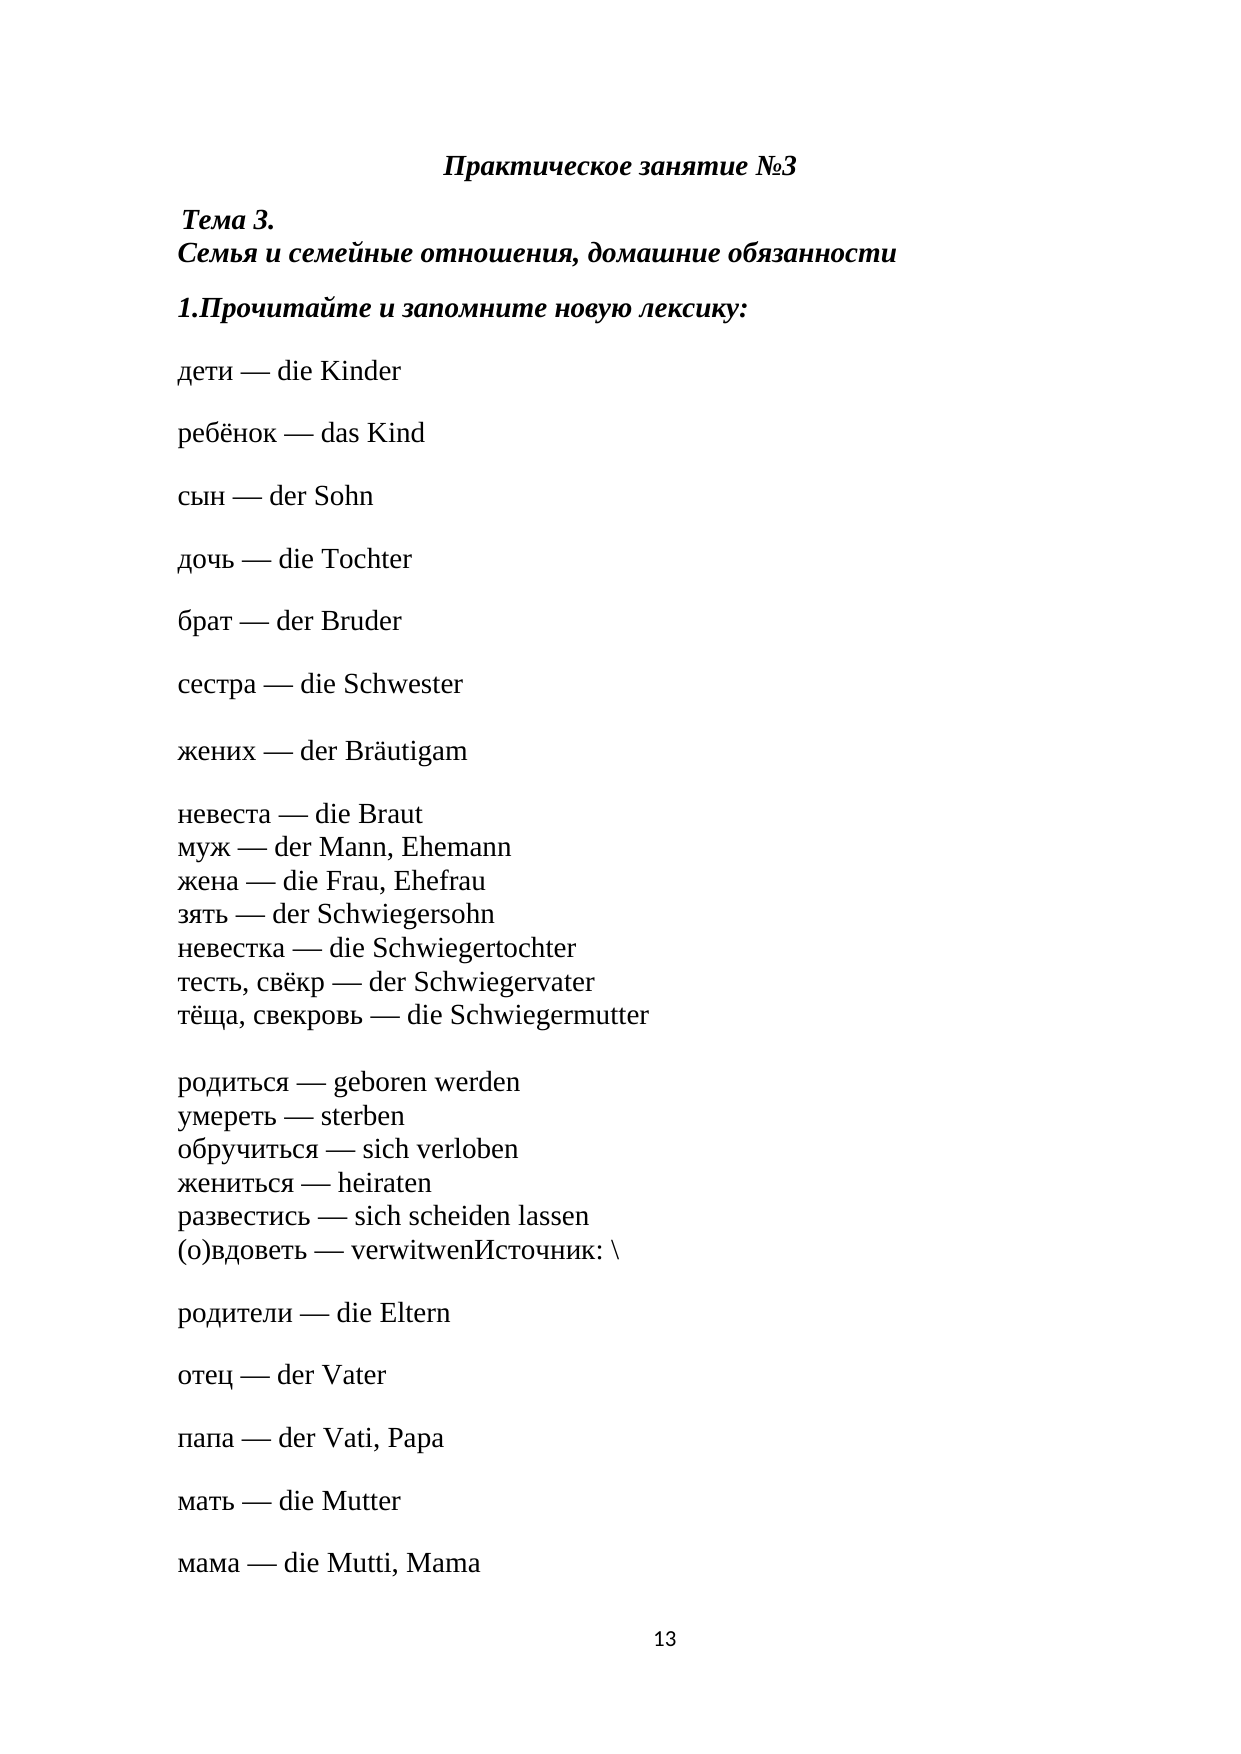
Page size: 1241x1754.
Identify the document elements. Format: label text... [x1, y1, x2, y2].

text Тема 3. [181, 202, 1152, 236]
text папа — der Vati, Papa [177, 1420, 1152, 1454]
text отец — der Vater [177, 1357, 1152, 1391]
text дочь — die Tochter [177, 541, 1152, 574]
text невеста — die Braut муж — der Mann, Ehemann жена — die Frau, Ehefrau зять — der Schwiegersohn невестка — die Schwiegertochter тесть, свёкр — der Schwiegervater тёща, свекровь — die Schwiegermutter родиться — geboren werden умереть — sterben обручиться — sich verloben жениться — heiraten развестись — sich scheiden lassen (о)вдоветь — verwitwenИсточник: \ [177, 796, 1152, 1266]
text дети — die Kinder [177, 353, 1152, 386]
text родители — die Eltern [177, 1295, 1152, 1328]
text сестра — die Schwester жених — der Bräutigam [177, 666, 1152, 767]
text Практическое занятие №3 [177, 148, 1063, 181]
text 1.Прочитайте и запомните новую лексику: [177, 290, 1063, 323]
text сын — der Sohn [177, 478, 1152, 512]
text Семья и семейные отношения, домашние обязанности [177, 236, 1063, 269]
text мать — die Mutter [177, 1483, 1152, 1516]
text мама — die Mutti, Mama [177, 1546, 1152, 1579]
text ребёнок — das Kind [177, 415, 1152, 449]
text брат — der Bruder [177, 603, 1152, 637]
